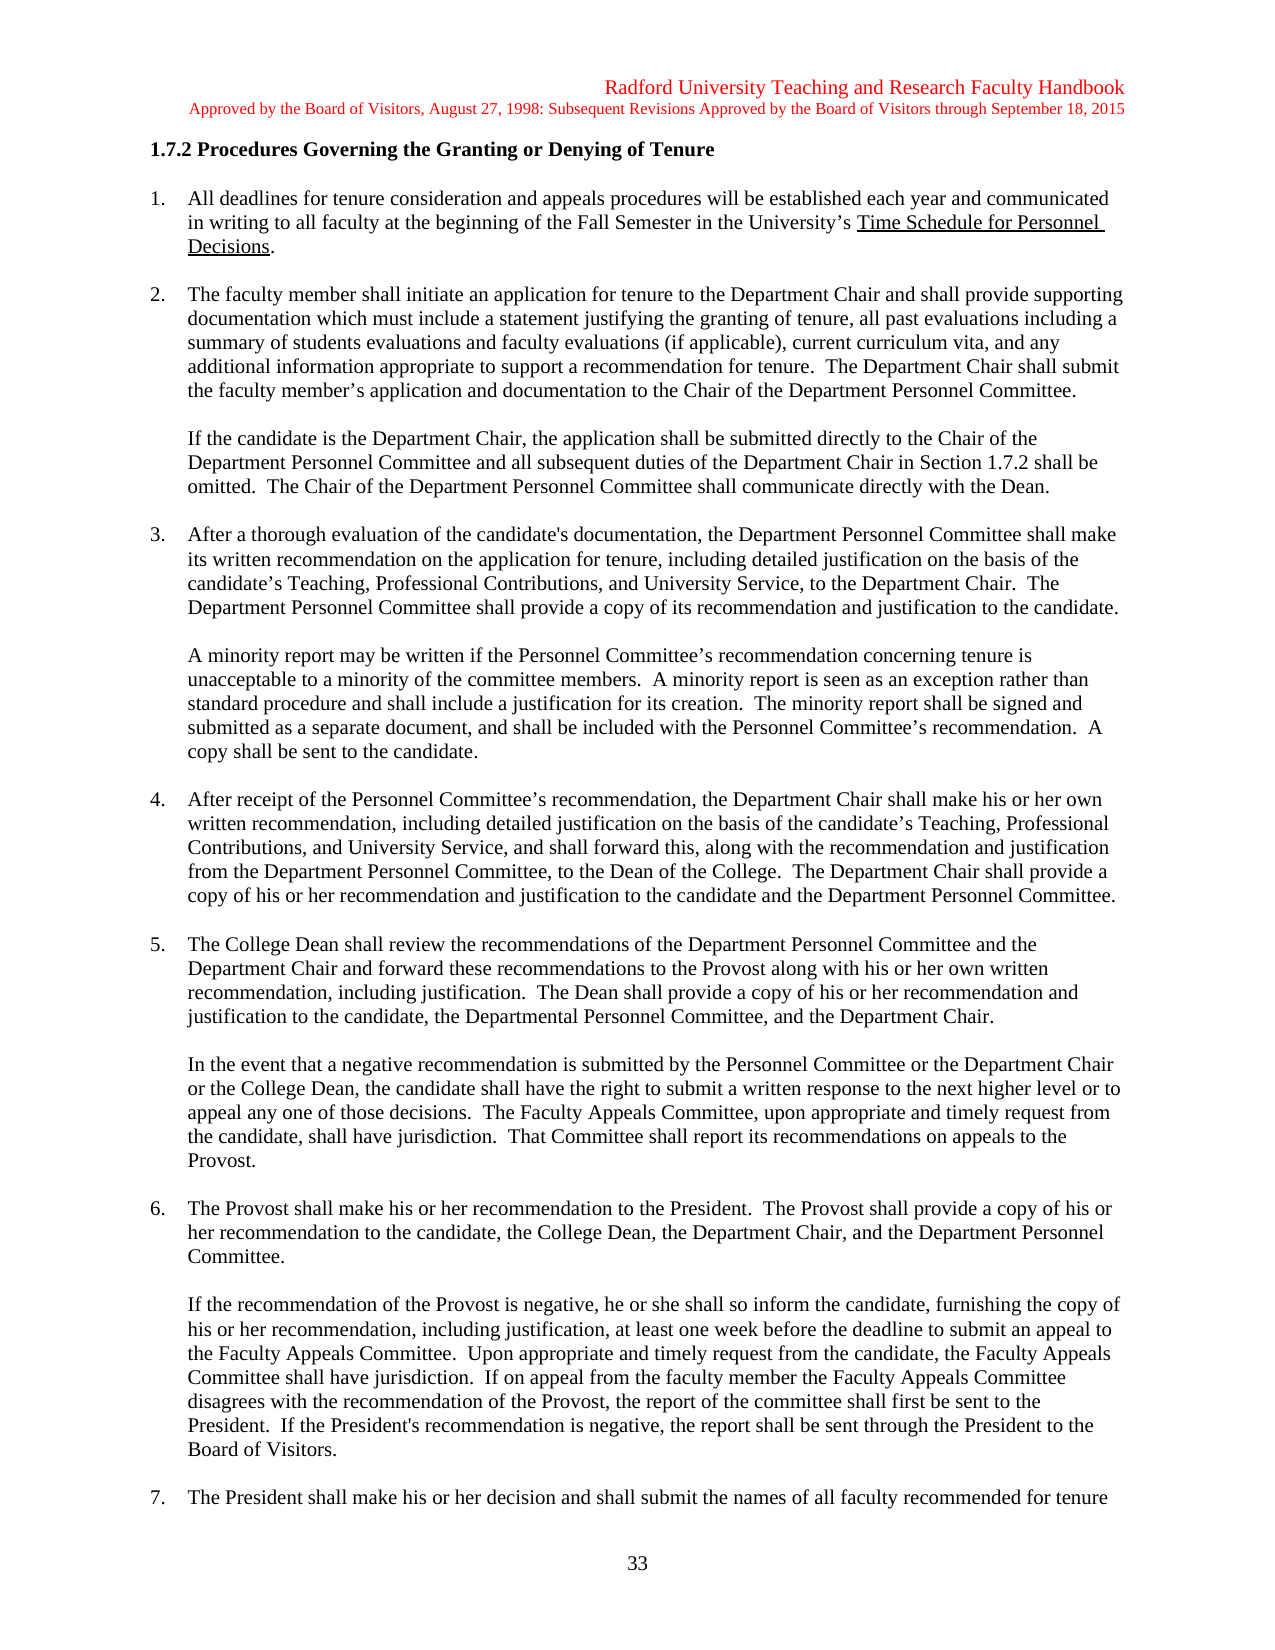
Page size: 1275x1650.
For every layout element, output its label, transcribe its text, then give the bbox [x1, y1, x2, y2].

text A minority report may be written if the Personnel Committee’s recommendation concerning tenure is unacceptable to a minority of the committee members. A minority report is seen as an exception rather than standard procedure and shall include a justification for its creation. The minority report shall be signed and submitted as a separate document, and shall be included with the Personnel Committee’s recommendation. A copy shall be sent to the candidate. [187, 643, 1125, 763]
text 6. The Provost shall make his or her recommendation to the President. The Provost shall provide a copy of his or her recommendation to the candidate, the College Dean, the Department Chair, and the Department Personnel Committee. [150, 1196, 1125, 1268]
text 1. All deadlines for tenure consideration and appeals procedures will be established each year and communicated in writing to all faculty at the beginning of the Fall Semester in the University’s Time Schedule for Personnel Decisions. [150, 186, 1125, 258]
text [150, 1485, 1125, 1509]
text 5. The College Dean shall review the recommendations of the Department Personnel Committee and the Department Chair and forward these recommendations to the Provost along with his or her own written recommendation, including justification. The Dean shall provide a copy of his or her recommendation and justification to the candidate, the Departmental Personnel Committee, and the Department Chair. [150, 931, 1125, 1028]
text 3. After a thorough evaluation of the candidate's documentation, the Department Personnel Committee shall make its written recommendation on the application for tenure, including detailed justification on the basis of the candidate’s Teaching, Professional Contributions, and University Service, to the Department Chair. The Department Personnel Committee shall provide a copy of its recommendation and justification to the candidate. [150, 522, 1125, 619]
text In the event that a negative recommendation is submitted by the Personnel Committee or the Department Chair or the College Dean, the candidate shall have the right to submit a written response to the next higher level or to appeal any one of those decisions. The Faculty Appeals Committee, upon appropriate and timely request from the candidate, shall have jurisdiction. That Committee shall report its recommendations on appeals to the Provost. [187, 1052, 1125, 1172]
text 2. The faculty member shall initiate an application for tenure to the Department Chair and shall provide supporting documentation which must include a statement justifying the granting of tenure, all past evaluations including a summary of students evaluations and faculty evaluations (if applicable), current curriculum vita, and any additional information appropriate to support a recommendation for tenure. The Department Chair shall submit the faculty member’s application and documentation to the Chair of the Department Personnel Committee. [150, 282, 1125, 402]
text If the recommendation of the Provost is negative, he or she shall so inform the candidate, furnishing the copy of his or her recommendation, including justification, at least one week before the deadline to submit an appeal to the Faculty Appeals Committee. Upon appropriate and timely request from the candidate, the Faculty Appeals Committee shall have jurisdiction. If on appeal from the faculty member the Faculty Appeals Committee disagrees with the recommendation of the Provost, the report of the committee shall first be sent to the President. If the President's recommendation is negative, the report shall be sent through the President to the Board of Visitors. [187, 1292, 1125, 1461]
text 1.7.2 Procedures Governing the Granting or Denying of Tenure [150, 137, 1125, 161]
text If the candidate is the Department Chair, the application shall be submitted directly to the Chair of the Department Personnel Committee and all subsequent duties of the Department Chair in Section 1.7.2 shall be omitted. The Chair of the Department Personnel Committee shall communicate directly with the Dean. [187, 426, 1125, 498]
text 4. After receipt of the Personnel Committee’s recommendation, the Department Chair shall make his or her own written recommendation, including detailed justification on the basis of the candidate’s Teaching, Professional Contributions, and University Service, and shall forward this, along with the recommendation and justification from the Department Personnel Committee, to the Dean of the College. The Department Chair shall provide a copy of his or her recommendation and justification to the candidate and the Department Personnel Committee. [150, 787, 1125, 907]
